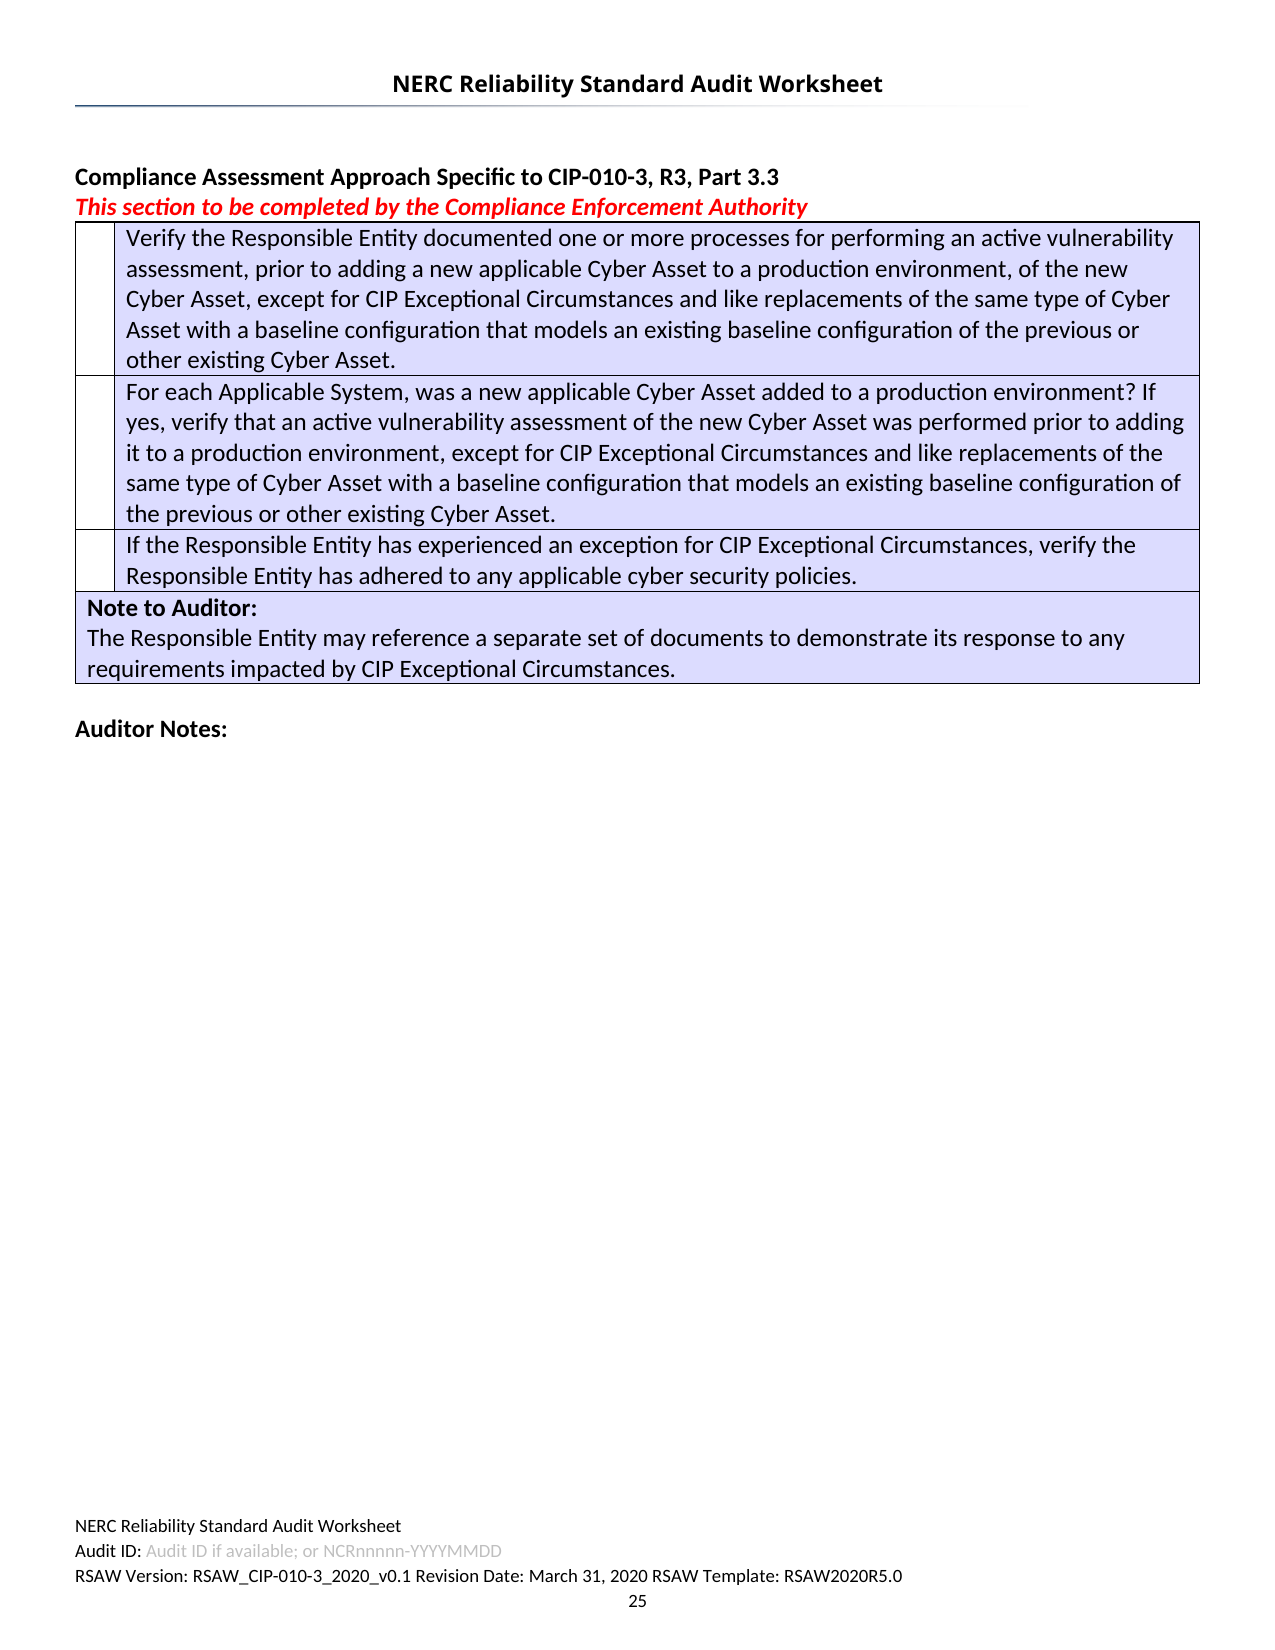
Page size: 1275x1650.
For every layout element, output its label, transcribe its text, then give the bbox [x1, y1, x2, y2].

table_cell For each Applicable System, was a new applicable Cyber Asset added to a production environment? If yes, verify that an active vulnerability assessment of the new Cyber Asset was performed prior to adding it to a production environment, except for CIP Exceptional Circumstances and like replacements of the same type of Cyber Asset with a baseline configuration that models an existing baseline configuration of the previous or other existing Cyber Asset. [115, 376, 1199, 529]
picture [75, 105, 1052, 114]
text This section to be completed by the Compliance Enforcement Authority [75, 191, 1200, 221]
table_cell [76, 376, 114, 529]
table_header [76, 223, 114, 375]
table_cell Note to Auditor: The Responsible Entity may reference a separate set of documents to demonstrate its response to any requirements impacted by CIP Exceptional Circumstances. [76, 592, 1199, 683]
table_cell [76, 530, 114, 591]
table_header Verify the Responsible Entity documented one or more processes for performing an active vulnerability assessment, prior to adding a new applicable Cyber Asset to a production environment, of the new Cyber Asset, except for CIP Exceptional Circumstances and like replacements of the same type of Cyber Asset with a baseline configuration that models an existing baseline configuration of the previous or other existing Cyber Asset. [115, 223, 1199, 375]
text Auditor Notes: [75, 715, 1200, 743]
table_cell If the Responsible Entity has experienced an exception for CIP Exceptional Circumstances, verify the Responsible Entity has adhered to any applicable cyber security policies. [115, 530, 1199, 591]
text Compliance Assessment Approach Specific to CIP-010-3, R3, Part 3.3 [75, 163, 1200, 191]
